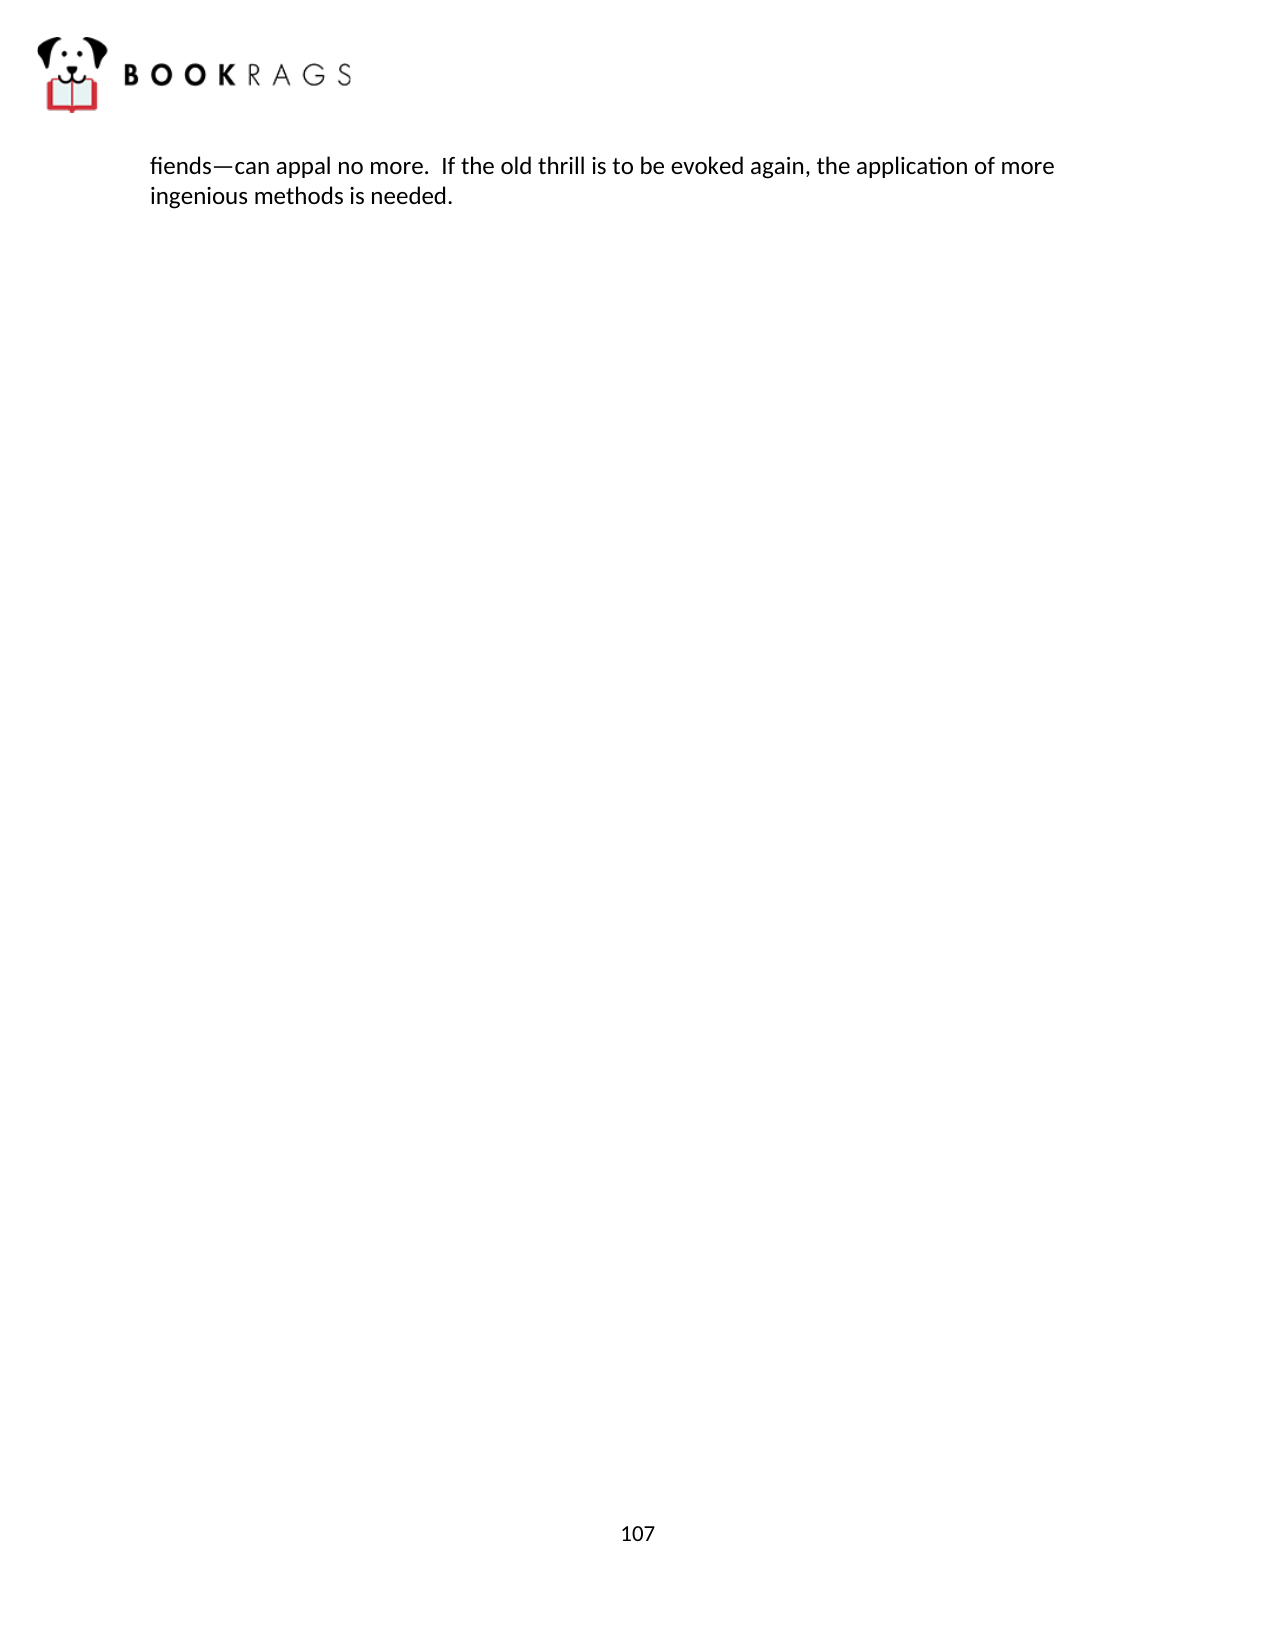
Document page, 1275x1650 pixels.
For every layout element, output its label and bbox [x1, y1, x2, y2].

picture [37, 37, 351, 113]
text [150, 150, 1125, 211]
